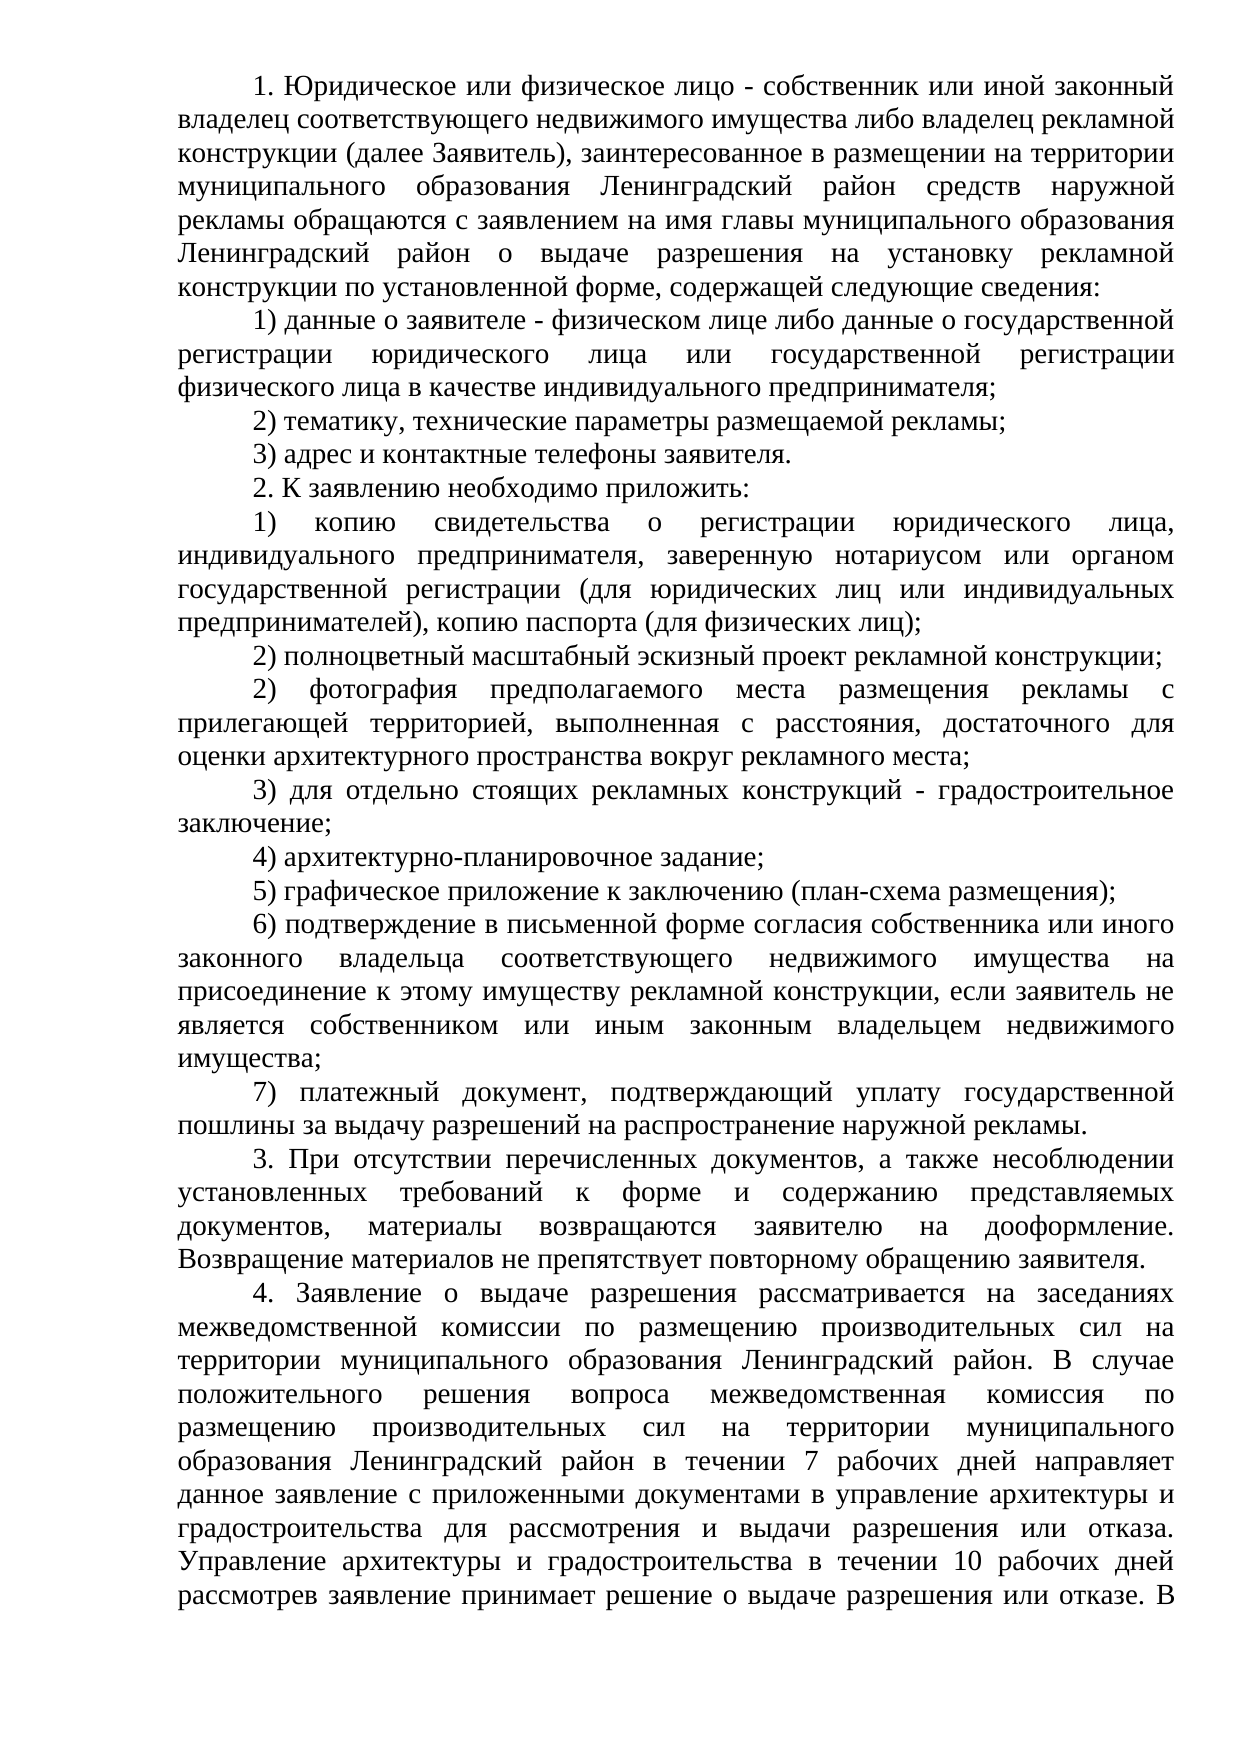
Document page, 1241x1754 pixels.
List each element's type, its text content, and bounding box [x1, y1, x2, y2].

text 1) данные о заявителе - физическом лице либо данные о государственной регистрации юридического лица или государственной регистрации физического лица в качестве индивидуального предпринимателя; [177, 302, 1175, 403]
text 4) архитектурно-планировочное задание; [177, 839, 1175, 873]
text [177, 1275, 1175, 1611]
text 2) полноцветный масштабный эскизный проект рекламной конструкции; [177, 638, 1175, 671]
text 2) фотография предполагаемого места размещения рекламы с прилегающей территорией, выполненная с расстояния, достаточного для оценки архитектурного пространства вокруг рекламного места; [177, 671, 1175, 772]
text 3) адрес и контактные телефоны заявителя. [177, 437, 1175, 470]
text 2. К заявлению необходимо приложить: [177, 470, 1175, 504]
text 6) подтверждение в письменной форме согласия собственника или иного законного владельца соответствующего недвижимого имущества на присоединение к этому имуществу рекламной конструкции, если заявитель не является собственником или иным законным владельцем недвижимого имущества; [177, 906, 1175, 1074]
text 1) копию свидетельства о регистрации юридического лица, индивидуального предпринимателя, заверенную нотариусом или органом государственной регистрации (для юридических лиц или индивидуальных предпринимателей), копию паспорта (для физических лиц); [177, 504, 1175, 638]
text 2) тематику, технические параметры размещаемой рекламы; [177, 403, 1175, 437]
text 3. При отсутствии перечисленных документов, а также несоблюдении установленных требований к форме и содержанию представляемых документов, материалы возвращаются заявителю на дооформление. Возвращение материалов не препятствует повторному обращению заявителя. [177, 1141, 1175, 1275]
text 7) платежный документ, подтверждающий уплату государственной пошлины за выдачу разрешений на распространение наружной рекламы. [177, 1074, 1175, 1141]
text 1. Юридическое или физическое лицо - собственник или иной законный владелец соответствующего недвижимого имущества либо владелец рекламной конструкции (далее Заявитель), заинтересованное в размещении на территории муниципального образования Ленинградский район средств наружной рекламы обращаются с заявлением на имя главы муниципального образования Ленинградский район о выдаче разрешения на установку рекламной конструкции по установленной форме, содержащей следующие сведения: [177, 68, 1175, 302]
text 3) для отдельно стоящих рекламных конструкций - градостроительное заключение; [177, 772, 1175, 839]
text 5) графическое приложение к заключению (план-схема размещения); [177, 873, 1175, 906]
